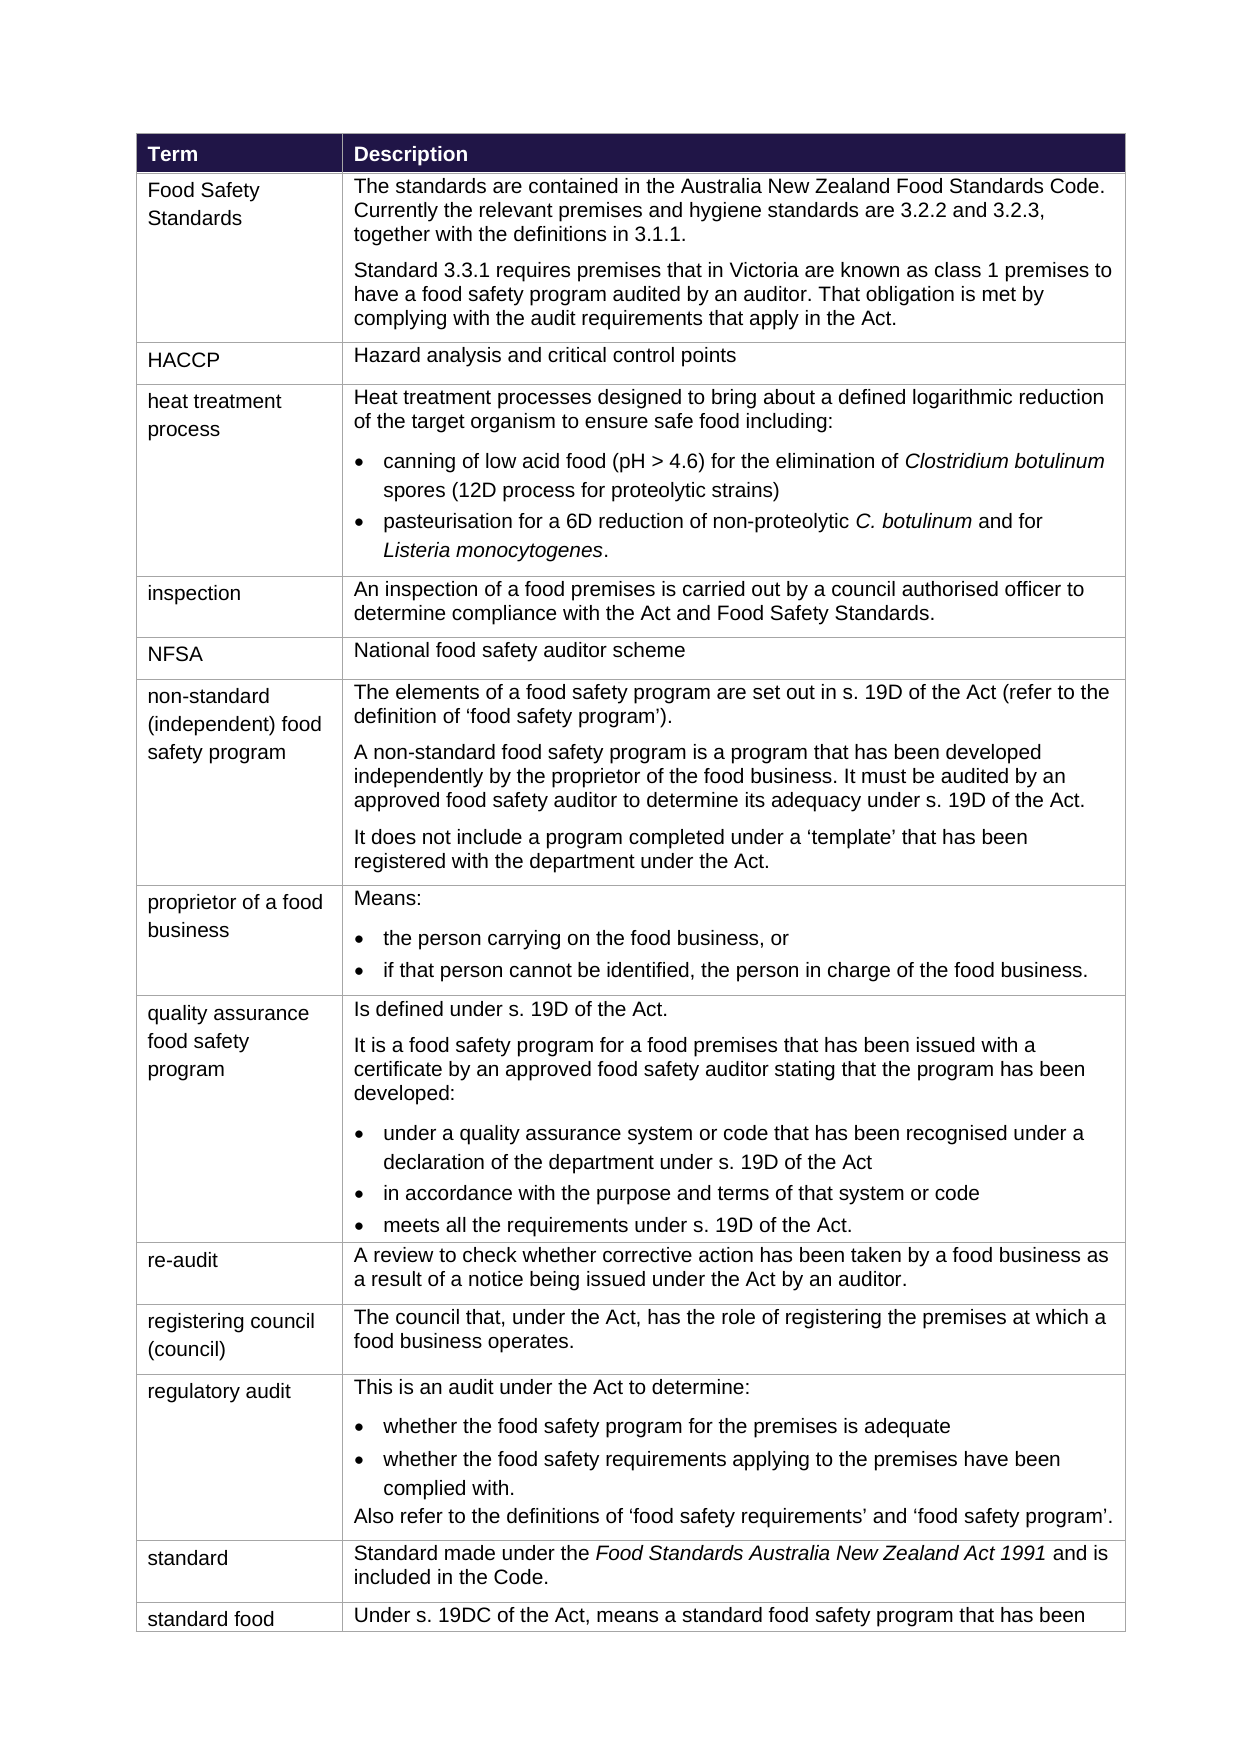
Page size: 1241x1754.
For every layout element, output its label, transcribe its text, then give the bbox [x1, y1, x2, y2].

table_cell The council that, under the Act, has the role of registering the premises at which a food business operates. [343, 1305, 1125, 1373]
table_cell Food Safety Standards [137, 174, 342, 342]
table_header Description [343, 134, 1125, 172]
table_cell registering council (council) [137, 1305, 342, 1373]
table_cell Heat treatment processes designed to bring about a defined logarithmic reduction of the target organism to ensure safe food including: canning of low acid food (pH > 4.6) for the elimination of Clostridium botulinum spores (12D process for proteolytic strains) pasteurisation for a 6D reduction of non-proteolytic C. botulinum and for Listeria monocytogenes. [343, 385, 1125, 576]
table_cell proprietor of a food business [137, 886, 342, 995]
table_cell re-audit [137, 1243, 342, 1304]
table_cell The standards are contained in the Australia New Zealand Food Standards Code. Currently the relevant premises and hygiene standards are 3.2.2 and 3.2.3, together with the definitions in 3.1.1. Standard 3.3.1 requires premises that in Victoria are known as class 1 premises to have a food safety program audited by an auditor. That obligation is met by complying with the audit requirements that apply in the Act. [343, 174, 1125, 342]
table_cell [343, 1603, 1125, 1631]
table_cell inspection [137, 577, 342, 637]
table_header Term [137, 134, 342, 172]
table_cell standard [137, 1541, 342, 1602]
table_cell An inspection of a food premises is carried out by a council authorised officer to determine compliance with the Act and Food Safety Standards. [343, 577, 1125, 637]
table_cell Means: the person carrying on the food business, or if that person cannot be identified, the person in charge of the food business. [343, 886, 1125, 995]
table_cell National food safety auditor scheme [343, 638, 1125, 679]
table_cell NFSA [137, 638, 342, 679]
table_cell Is defined under s. 19D of the Act. It is a food safety program for a food premises that has been issued with a certificate by an approved food safety auditor stating that the program has been developed: under a quality assurance system or code that has been recognised under a declaration of the department under s. 19D of the Act in accordance with the purpose and terms of that system or code meets all the requirements under s. 19D of the Act. [343, 996, 1125, 1242]
table_cell standard food safety program [137, 1603, 342, 1631]
table_cell This is an audit under the Act to determine: whether the food safety program for the premises is adequate whether the food safety requirements applying to the premises have been complied with. Also refer to the definitions of ‘food safety requirements’ and ‘food safety program’. [343, 1375, 1125, 1540]
table_cell A review to check whether corrective action has been taken by a food business as a result of a notice being issued under the Act by an auditor. [343, 1243, 1125, 1304]
table_cell regulatory audit [137, 1375, 342, 1540]
table_cell heat treatment process [137, 385, 342, 576]
table_cell The elements of a food safety program are set out in s. 19D of the Act (refer to the definition of ‘food safety program’). A non-standard food safety program is a program that has been developed independently by the proprietor of the food business. It must be audited by an approved food safety auditor to determine its adequacy under s. 19D of the Act. It does not include a program completed under a ‘template’ that has been registered with the department under the Act. [343, 680, 1125, 885]
table_cell Hazard analysis and critical control points [343, 343, 1125, 384]
table_cell non-standard (independent) food safety program [137, 680, 342, 885]
table_cell Standard made under the Food Standards Australia New Zealand Act 1991 and is included in the Code. [343, 1541, 1125, 1602]
table_cell quality assurance food safety program [137, 996, 342, 1242]
table_cell HACCP [137, 343, 342, 384]
